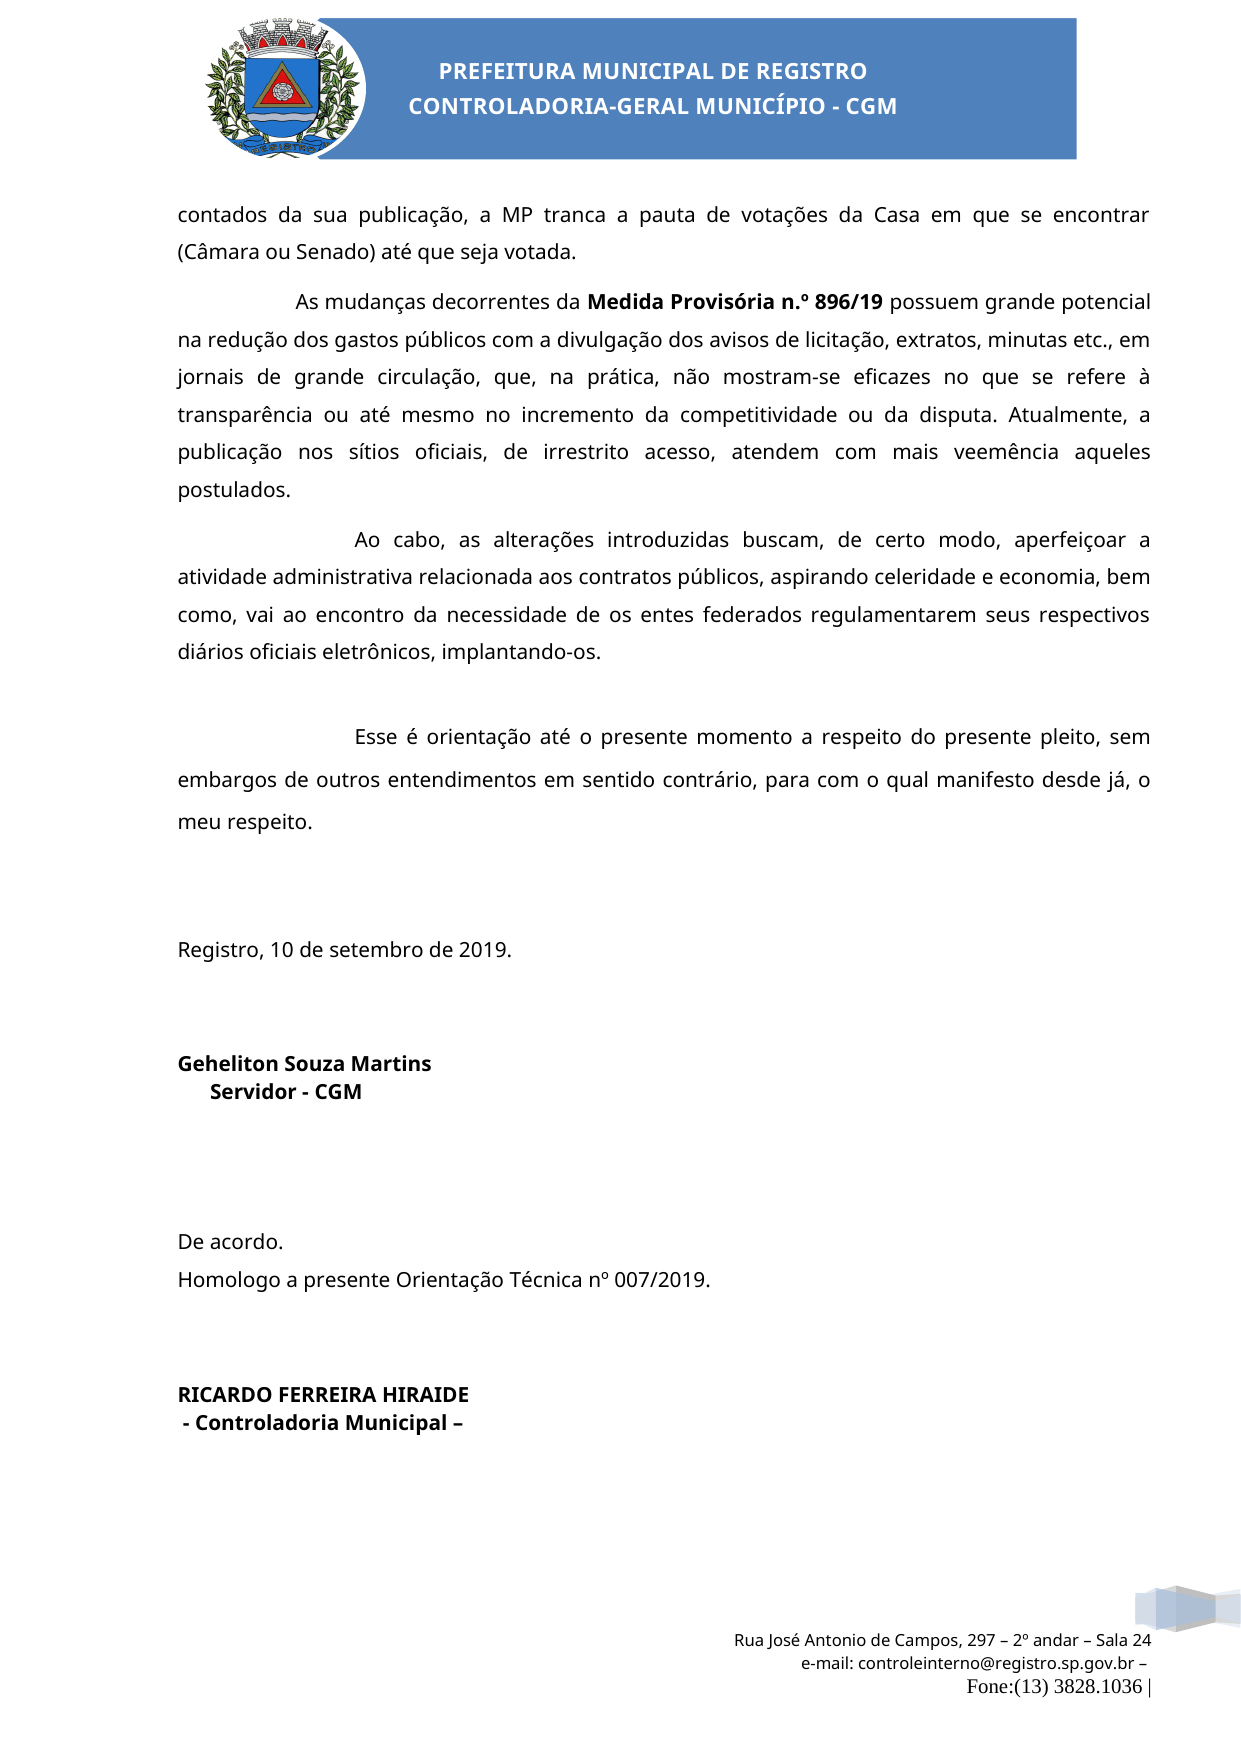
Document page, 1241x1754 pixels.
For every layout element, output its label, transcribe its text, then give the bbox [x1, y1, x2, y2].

text Ao cabo, as alterações introduzidas buscam, de certo modo, aperfeiçoar a atividade administrativa relacionada aos contratos públicos, aspirando celeridade e economia, bem como, vai ao encontro da necessidade de os entes federados regulamentarem seus respectivos diários oficiais eletrônicos, implantando-os. [177, 517, 1152, 667]
text - Controladoria Municipal – [177, 1408, 1152, 1437]
picture [204, 19, 361, 159]
text Esse é orientação até o presente momento a respeito do presente pleito, sem embargos de outros entendimentos em sentido contrário, para com o qual manifesto desde já, o meu respeito. [177, 722, 1152, 836]
text Homologo a presente Orientação Técnica nº 007/2019. [177, 1257, 1152, 1294]
text Geheliton Souza Martins [177, 1049, 1152, 1077]
text Servidor - CGM [177, 1077, 1152, 1106]
text De acordo. [177, 1219, 1152, 1257]
text RICARDO FERREIRA HIRAIDE [177, 1380, 1152, 1408]
text Registro, 10 de setembro de 2019. [177, 935, 1152, 964]
text As mudanças decorrentes da Medida Provisória n.º 896/19 possuem grande potencial na redução dos gastos públicos com a divulgação dos avisos de licitação, extratos, minutas etc., em jornais de grande circulação, que, na prática, não mostram-se eficazes no que se refere à transparência ou até mesmo no incremento da competitividade ou da disputa. Atualmente, a publicação nos sítios oficiais, de irrestrito acesso, atendem com mais veemência aqueles postulados. [177, 279, 1152, 504]
